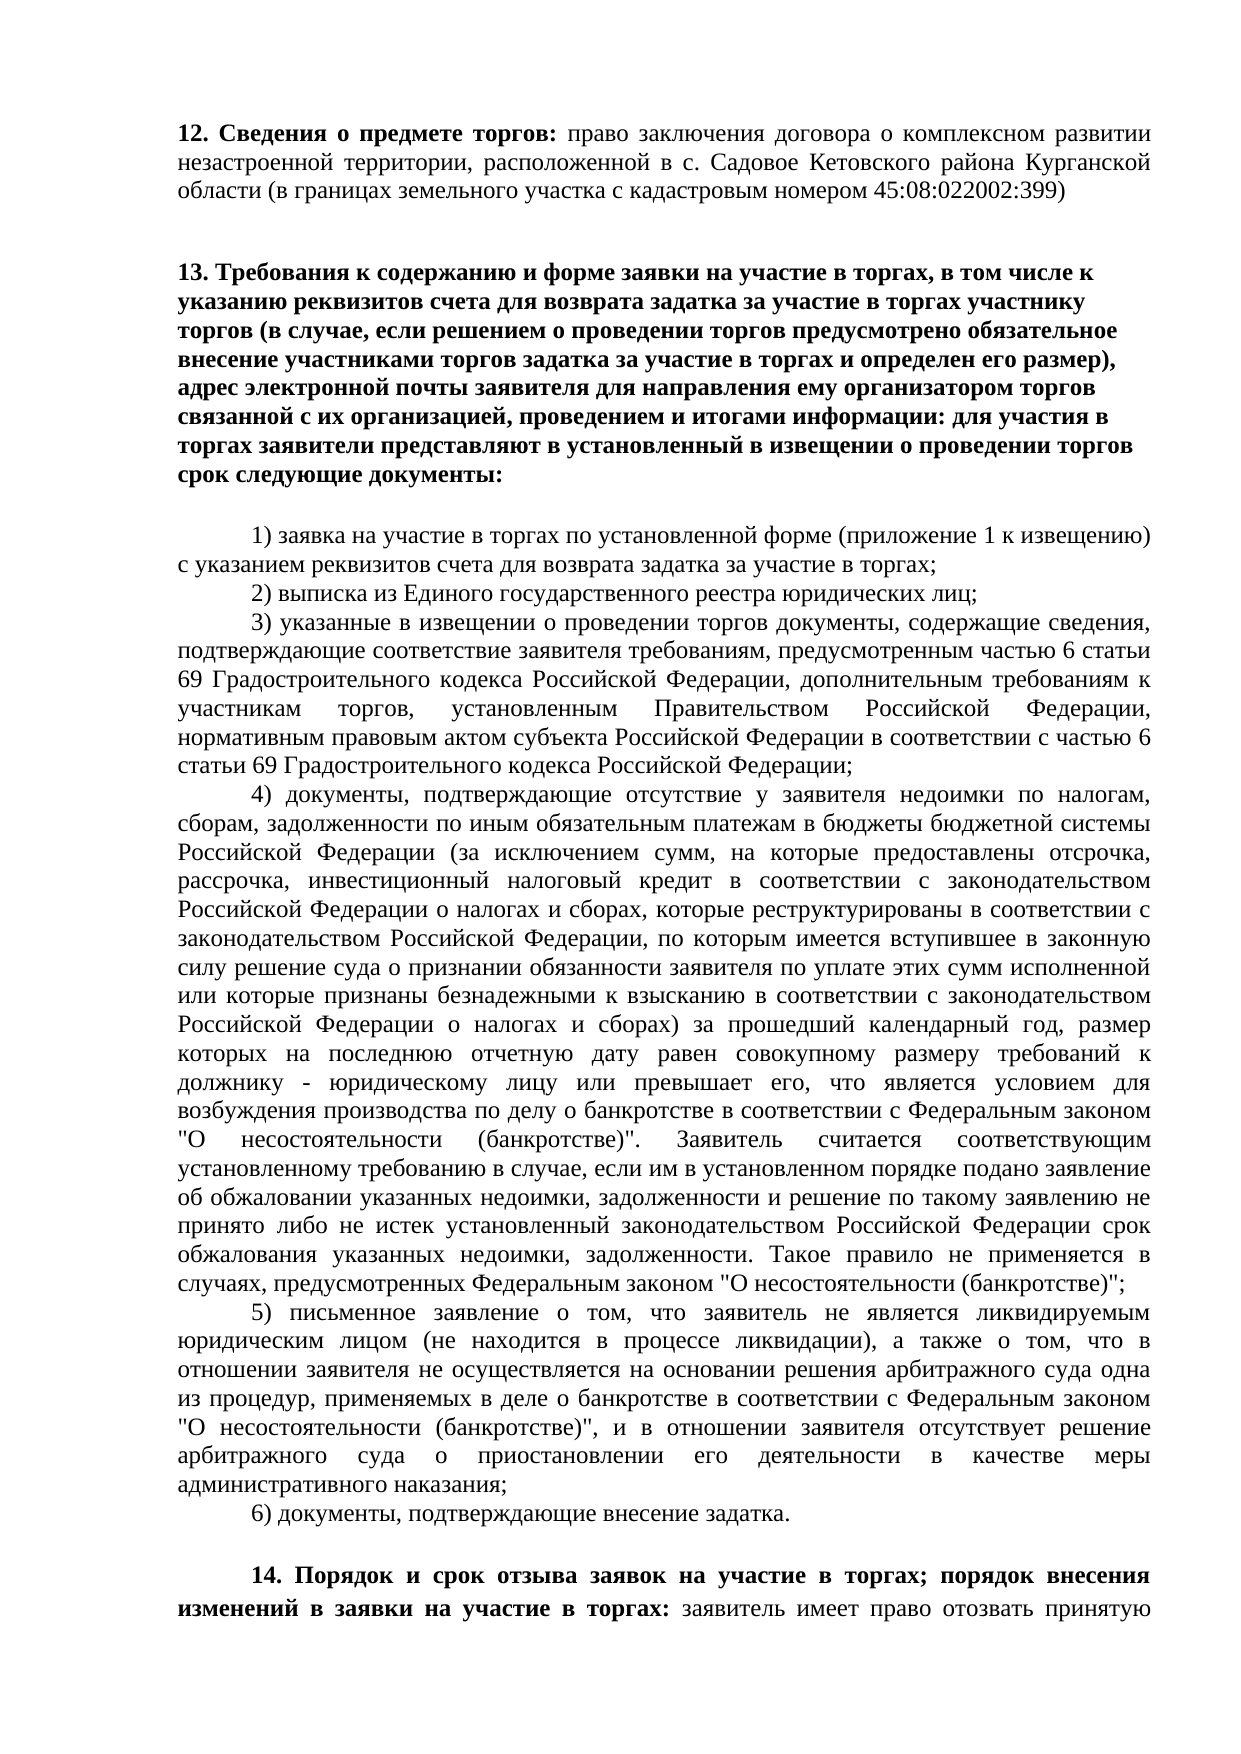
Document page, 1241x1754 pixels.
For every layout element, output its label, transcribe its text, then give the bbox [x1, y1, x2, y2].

subtitle 12. Сведения о предмете торгов: право заключения договора о комплексном развитии незастроенной территории, расположенной в с. Садовое Кетовского района Курганской области (в границах земельного участка с кадастровым номером 45:08:022002:399) [177, 118, 1152, 204]
text 1) заявка на участие в торгах по установленной форме (приложение 1 к извещению) с указанием реквизитов счета для возврата задатка за участие в торгах; [177, 520, 1152, 578]
text 3) указанные в извещении о проведении торгов документы, содержащие сведения, подтверждающие соответствие заявителя требованиям, предусмотренным частью 6 статьи 69 Градостроительного кодекса Российской Федерации, дополнительным требованиям к участникам торгов, установленным Правительством Российской Федерации, нормативным правовым актом субъекта Российской Федерации в соответствии с частью 6 статьи 69 Градостроительного кодекса Российской Федерации; [177, 607, 1152, 779]
text 4) документы, подтверждающие отсутствие у заявителя недоимки по налогам, сборам, задолженности по иным обязательным платежам в бюджеты бюджетной системы Российской Федерации (за исключением сумм, на которые предоставлены отсрочка, рассрочка, инвестиционный налоговый кредит в соответствии с законодательством Российской Федерации о налогах и сборах, которые реструктурированы в соответствии с законодательством Российской Федерации, по которым имеется вступившее в законную силу решение суда о признании обязанности заявителя по уплате этих сумм исполненной или которые признаны безнадежными к взысканию в соответствии с законодательством Российской Федерации о налогах и сборах) за прошедший календарный год, размер которых на последнюю отчетную дату равен совокупному размеру требований к должнику - юридическому лицу или превышает его, что является условием для возбуждения производства по делу о банкротстве в соответствии с Федеральным законом "О несостоятельности (банкротстве)". Заявитель считается соответствующим установленному требованию в случае, если им в установленном порядке подано заявление об обжаловании указанных недоимки, задолженности и решение по такому заявлению не принято либо не истек установленный законодательством Российской Федерации срок обжалования указанных недоимки, задолженности. Такое правило не применяется в случаях, предусмотренных Федеральным законом "О несостоятельности (банкротстве)"; [177, 779, 1152, 1297]
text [177, 1560, 1152, 1621]
text 5) письменное заявление о том, что заявитель не является ликвидируемым юридическим лицом (не находится в процессе ликвидации), а также о том, что в отношении заявителя не осуществляется на основании решения арбитражного суда одна из процедур, применяемых в деле о банкротстве в соответствии с Федеральным законом "О несостоятельности (банкротстве)", и в отношении заявителя отсутствует решение арбитражного суда о приостановлении его деятельности в качестве меры административного наказания; [177, 1297, 1152, 1498]
subtitle 13. Требования к содержанию и форме заявки на участие в торгах, в том числе к указанию реквизитов счета для возврата задатка за участие в торгах участнику торгов (в случае, если решением о проведении торгов предусмотрено обязательное внесение участниками торгов задатка за участие в торгах и определен его размер), адрес электронной почты заявителя для направления ему организатором торгов связанной с их организацией, проведением и итогами информации: для участия в торгах заявители представляют в установленный в извещении о проведении торгов срок следующие документы: [177, 257, 1152, 487]
text 6) документы, подтверждающие внесение задатка. [177, 1498, 1152, 1527]
text 2) выписка из Единого государственного реестра юридических лиц; [177, 578, 1152, 607]
